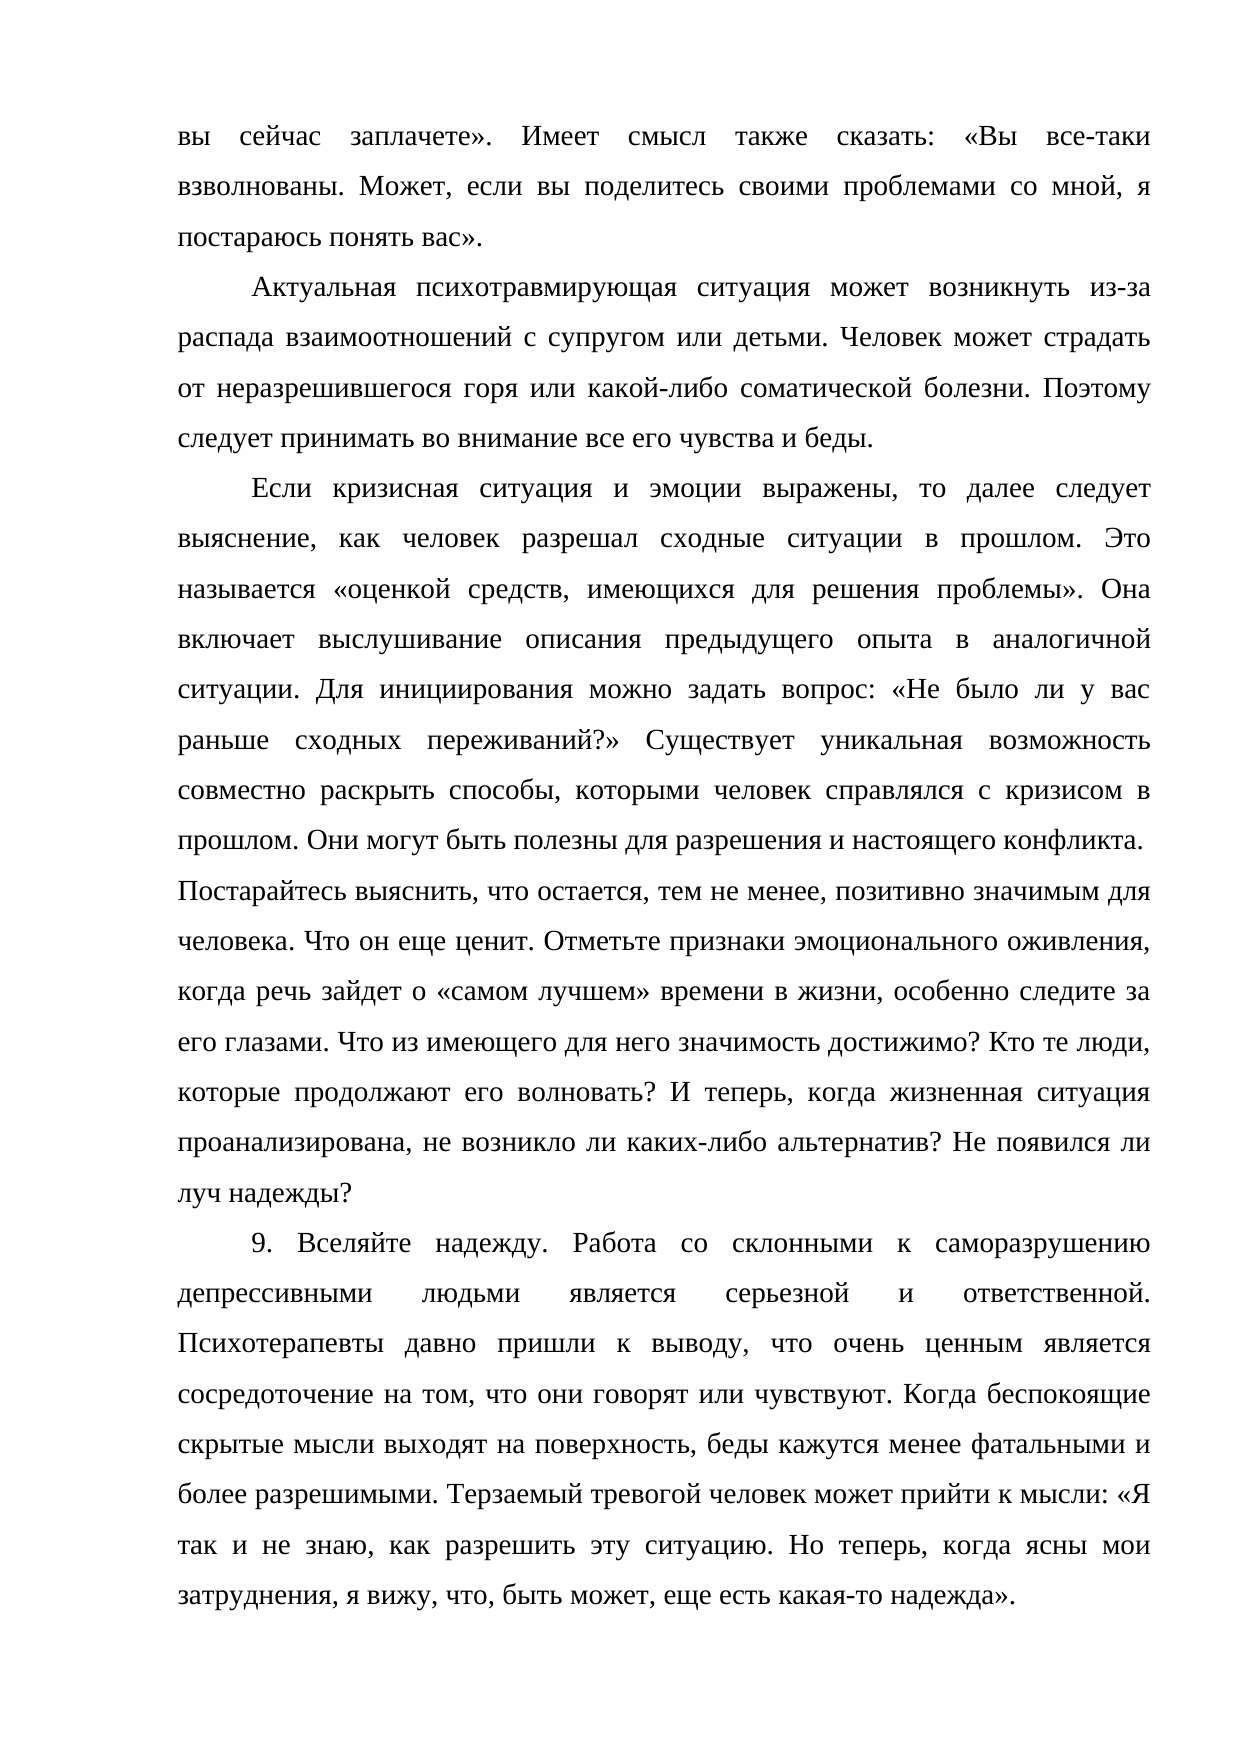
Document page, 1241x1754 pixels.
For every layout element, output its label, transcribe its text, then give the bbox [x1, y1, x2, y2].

text Постарайтесь выяснить, что остается, тем не менее, позитивно значимым для человека. Что он еще ценит. Отметьте признаки эмоционального оживления, когда речь зайдет о «самом лучшем» времени в жизни, особенно следите за его глазами. Что из имеющего для него значимость достижимо? Кто те люди, которые продолжают его волновать? И теперь, когда жизненная ситуация проанализирована, не возникло ли каких-либо альтернатив? Не появился ли луч надежды? [177, 873, 1152, 1208]
text Актуальная психотравмирующая ситуация может возникнуть из-за распада взаимоотношений с супругом или детьми. Человек может страдать от неразрешившегося горя или какой-либо соматической болезни. Поэтому следует принимать во внимание все его чувства и беды. [177, 269, 1152, 453]
text Если кризисная ситуация и эмоции выражены, то далее следует выяснение, как человек разрешал сходные ситуации в прошлом. Это называется «оценкой средств, имеющихся для решения проблемы». Она включает выслушивание описания предыдущего опыта в аналогичной ситуации. Для инициирования можно задать вопрос: «Не было ли у вас раньше сходных переживаний?» Существует уникальная возможность совместно раскрыть способы, которыми человек справлялся с кризисом в прошлом. Они могут быть полезны для разрешения и настоящего конфликта. [177, 470, 1152, 856]
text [177, 118, 1152, 252]
text 9. Вселяйте надежду. Работа со склонными к саморазрушению депрессивными людьми является серьезной и ответственной. Психотерапевты давно пришли к выводу, что очень ценным является сосредоточение на том, что они говорят или чувствуют. Когда беспокоящие скрытые мысли выходят на поверхность, беды кажутся менее фатальными и более разрешимыми. Терзаемый тревогой человек может прийти к мысли: «Я так и не знаю, как разрешить эту ситуацию. Но теперь, когда ясны мои затруднения, я вижу, что, быть может, еще есть какая-то надежда». [177, 1225, 1152, 1611]
